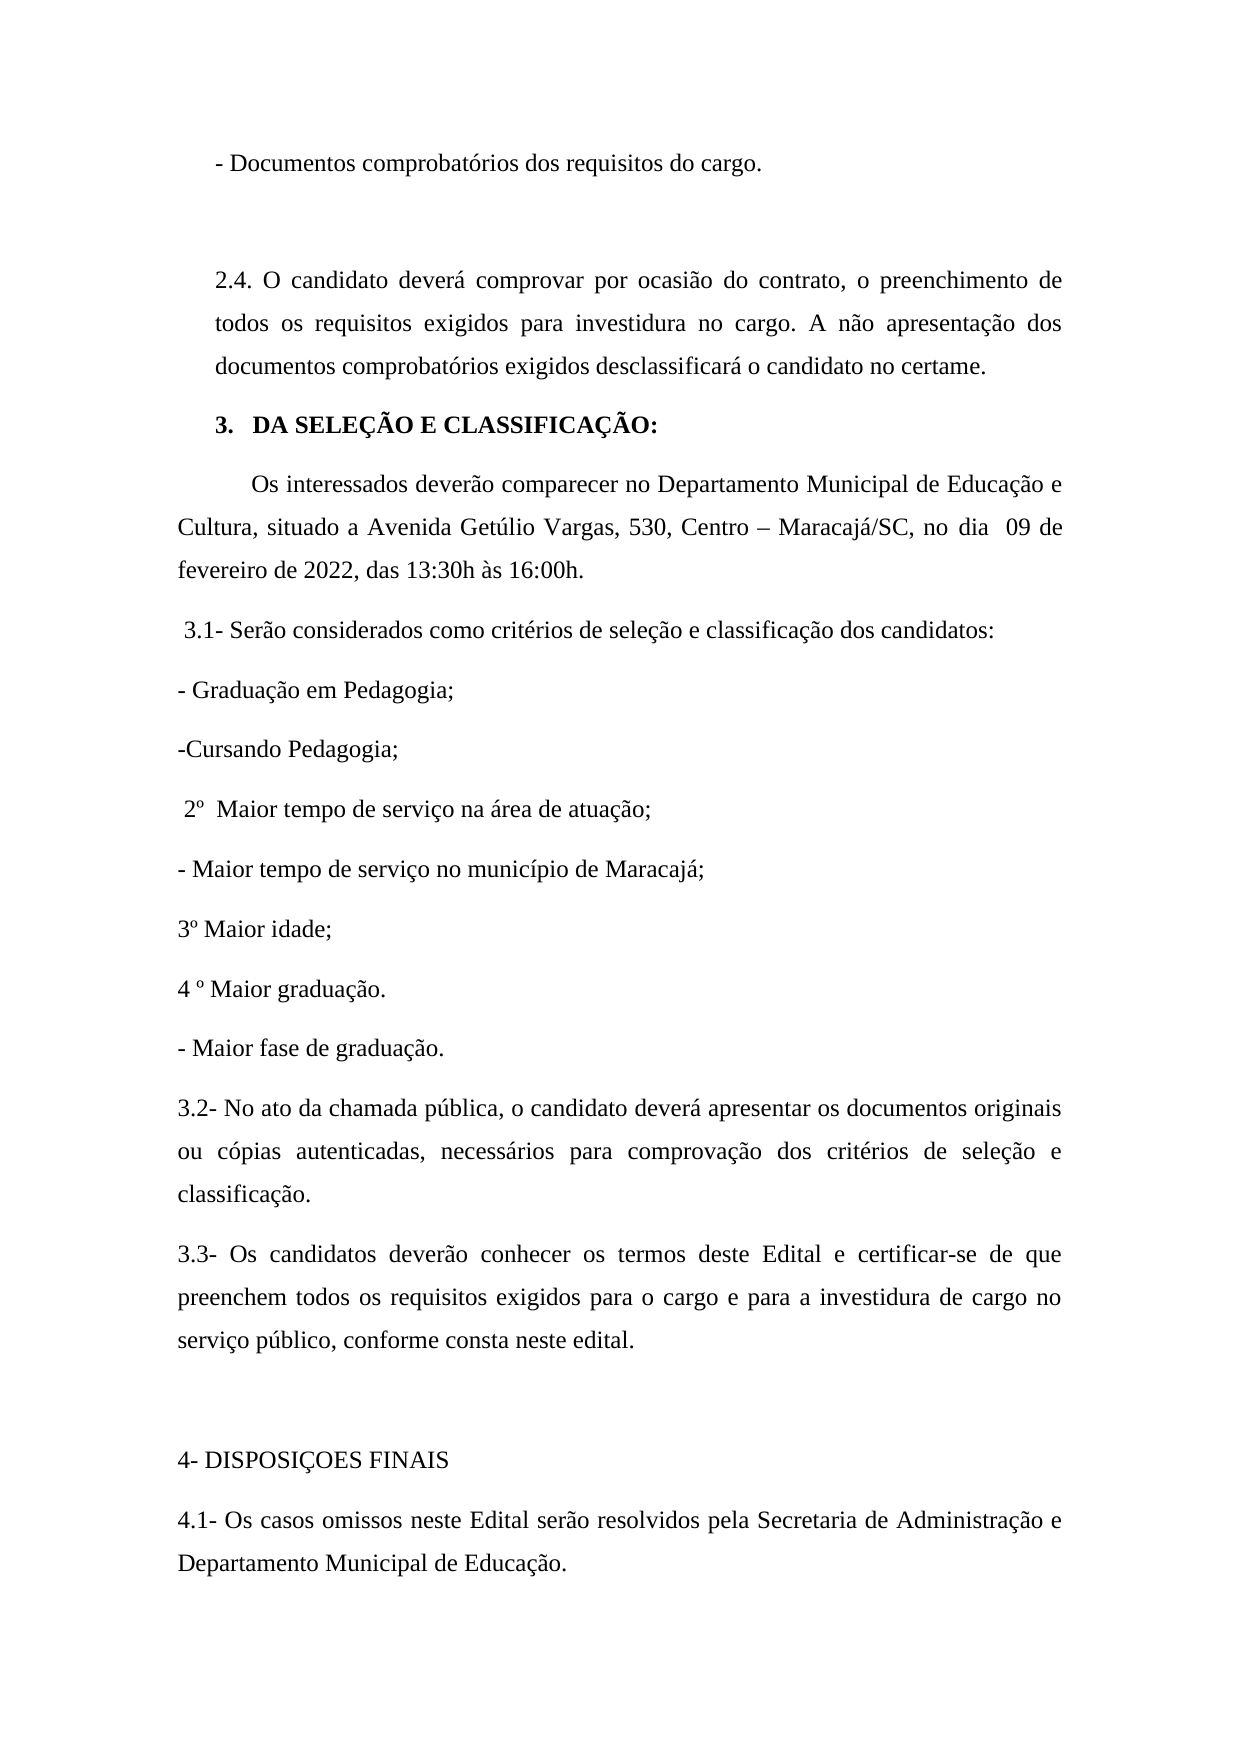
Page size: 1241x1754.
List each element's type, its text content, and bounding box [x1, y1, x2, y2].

text -Cursando Pedagogia; [177, 734, 1063, 763]
text 3.3- Os candidatos deverão conhecer os termos deste Edital e certificar-se de que preenchem todos os requisitos exigidos para o cargo e para a investidura de cargo no serviço público, conforme consta neste edital. [177, 1239, 1063, 1354]
text 3.2- No ato da chamada pública, o candidato deverá apresentar os documentos originais ou cópias autenticadas, necessários para comprovação dos critérios de seleção e classificação. [177, 1093, 1063, 1208]
text 4.1- Os casos omissos neste Edital serão resolvidos pela Secretaria de Administração e Departamento Municipal de Educação. [177, 1505, 1063, 1577]
text Os interessados deverão comparecer no Departamento Municipal de Educação e Cultura, situado a Avenida Getúlio Vargas, 530, Centro – Maracajá/SC, no dia 09 de fevereiro de 2022, das 13:30h às 16:00h. [177, 469, 1063, 584]
text 4 º Maior graduação. [177, 974, 1063, 1002]
text - Maior tempo de serviço no município de Maracajá; [177, 854, 1063, 883]
text 2.4. O candidato deverá comprovar por ocasião do contrato, o preenchimento de todos os requisitos exigidos para investidura no cargo. A não apresentação dos documentos comprobatórios exigidos desclassificará o candidato no certame. [215, 265, 1063, 380]
text - Maior fase de graduação. [177, 1033, 1063, 1062]
text 4- DISPOSIÇOES FINAIS [177, 1445, 1063, 1474]
text 2º Maior tempo de serviço na área de atuação; [177, 794, 1063, 823]
list DA SELEÇÃO E CLASSIFICAÇÃO: [215, 410, 1063, 439]
text - Documentos comprobatórios dos requisitos do cargo. [215, 148, 1063, 176]
text 3º Maior idade; [177, 914, 1063, 943]
text 3.1- Serão considerados como critérios de seleção e classificação dos candidatos: [177, 615, 1063, 644]
text - Graduação em Pedagogia; [177, 675, 1063, 703]
